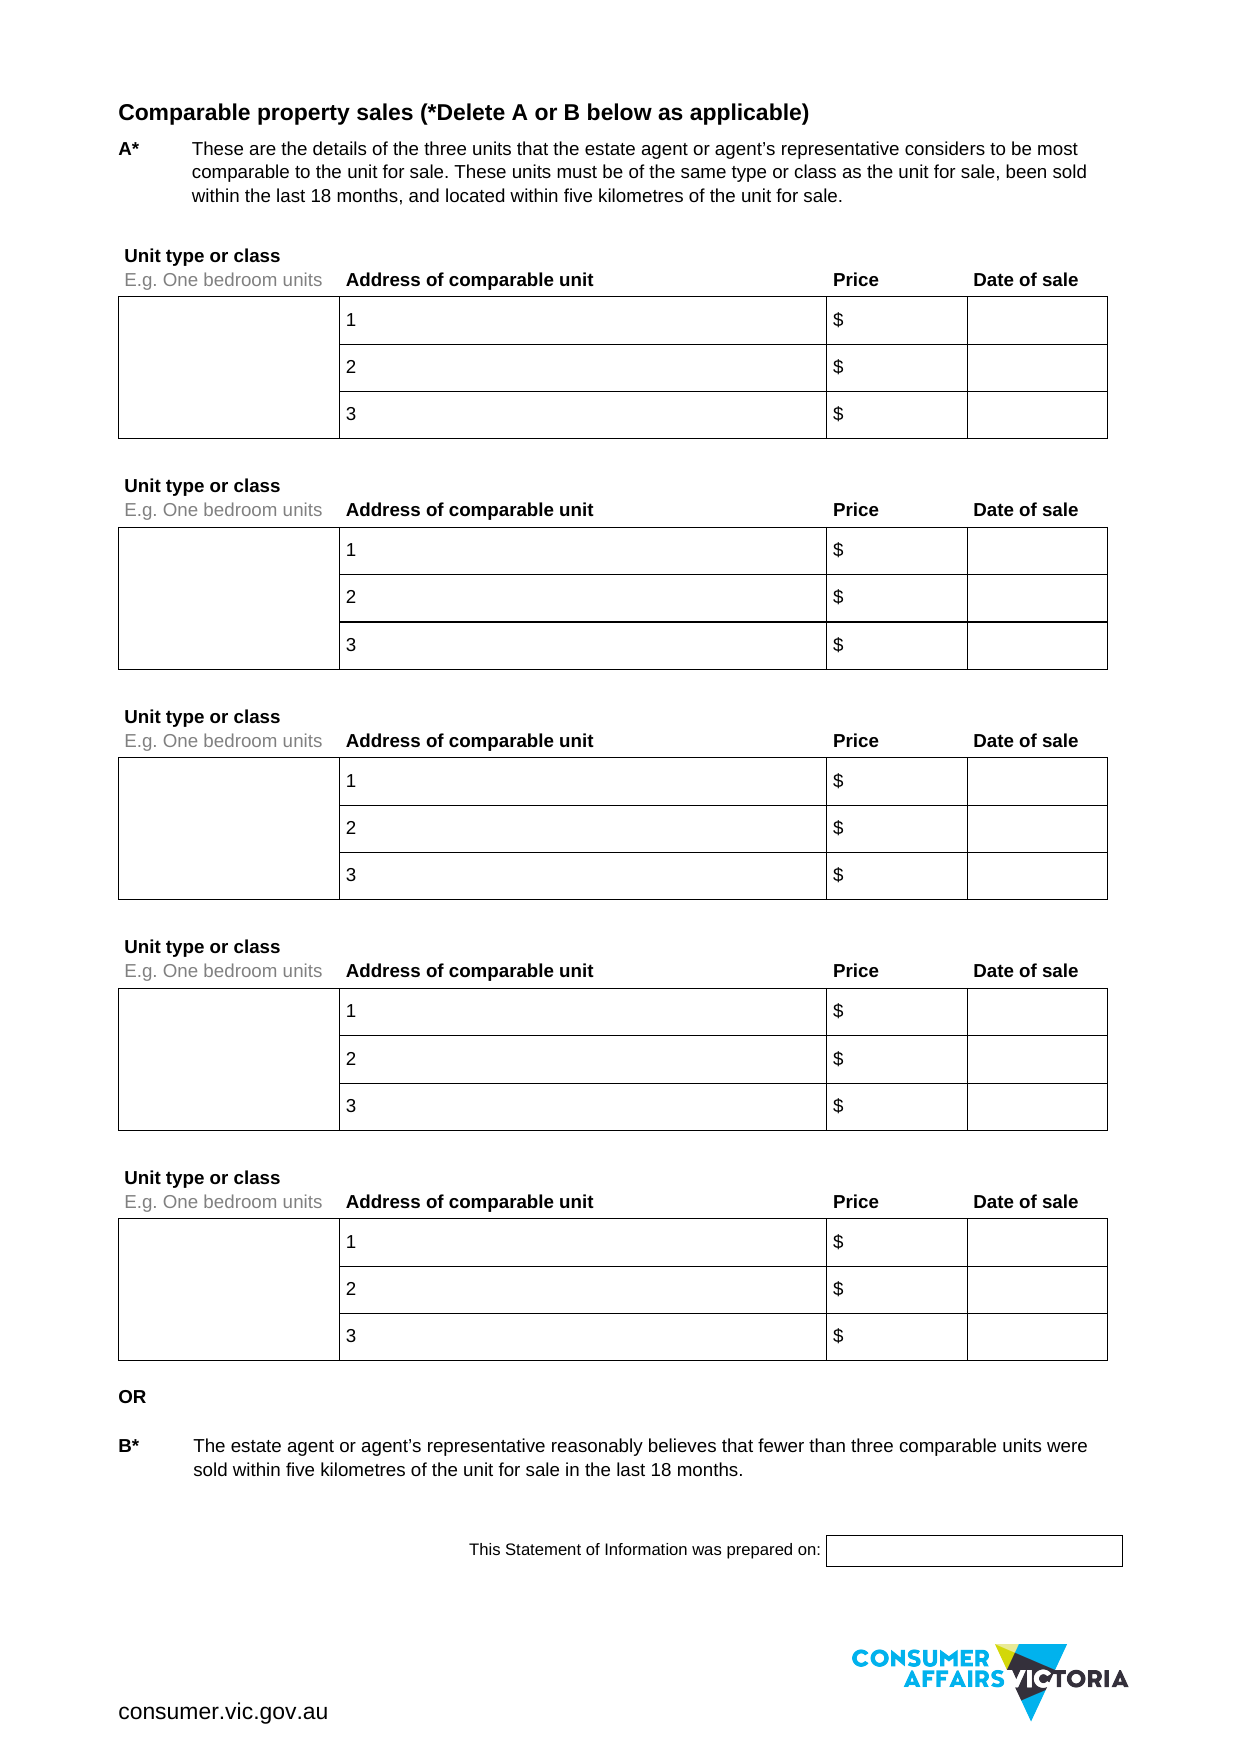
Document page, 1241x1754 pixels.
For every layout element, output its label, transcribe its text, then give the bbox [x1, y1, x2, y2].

table_header Price [827, 241, 967, 296]
table_header Date of sale [967, 241, 1107, 296]
table_header Unit type or class E.g. One bedroom units [118, 471, 339, 527]
table_cell [119, 989, 339, 1130]
table_cell [968, 989, 1107, 1035]
table_cell $ [827, 528, 967, 574]
text B* The estate agent or agent’s representative reasonably believes that fewer than three comparable units were sold within five kilometres of the unit for sale in the last 18 months. [118, 1435, 1122, 1480]
table_cell [968, 623, 1107, 669]
table_header Date of sale [967, 471, 1107, 527]
table_header Price [827, 932, 967, 988]
table_cell $ [827, 575, 967, 621]
text OR [118, 1386, 1122, 1408]
table_cell [119, 297, 339, 438]
table_header Address of comparable unit [340, 702, 827, 757]
table_cell [968, 1036, 1107, 1082]
table_cell [968, 1267, 1107, 1313]
table_cell $ [827, 1314, 967, 1360]
table_header Date of sale [967, 932, 1107, 988]
table_cell 2 [340, 806, 826, 852]
table_cell 3 [340, 1314, 826, 1360]
table_cell [968, 297, 1107, 343]
table_cell $ [827, 1219, 967, 1266]
table_cell 2 [340, 1267, 826, 1313]
table_cell [119, 528, 339, 669]
table_cell $ [827, 1036, 967, 1082]
table_cell $ [827, 392, 967, 438]
table_cell 2 [340, 345, 826, 391]
table_header Date of sale [967, 702, 1107, 757]
table_cell 3 [340, 623, 826, 669]
table_cell 3 [340, 1084, 826, 1130]
subtitle Comparable property sales (*Delete A or B below as applicable) [118, 99, 1122, 125]
table_header Price [827, 471, 967, 527]
table_cell 2 [340, 575, 826, 621]
table_cell [968, 806, 1107, 852]
table_header Unit type or class E.g. One bedroom units [118, 932, 339, 988]
table_cell $ [827, 345, 967, 391]
picture [852, 1644, 1129, 1722]
table_header Address of comparable unit [340, 1163, 827, 1218]
table_header Unit type or class E.g. One bedroom units [118, 241, 339, 296]
table_cell [968, 392, 1107, 438]
table_cell [968, 853, 1107, 899]
table_cell 2 [340, 1036, 826, 1082]
text A* These are the details of the three units that the estate agent or agent’s representative considers to be most comparable to the unit for sale. These units must be of the same type or class as the unit for sale, been sold within the last 18 months, and located within five kilometres of the unit for sale. [118, 138, 1122, 207]
table_cell 3 [340, 392, 826, 438]
table_header Price [827, 1163, 967, 1218]
table_header Address of comparable unit [340, 932, 827, 988]
table_cell $ [827, 853, 967, 899]
table_cell $ [827, 758, 967, 804]
table_cell 1 [340, 297, 826, 343]
table_header Date of sale [967, 1163, 1107, 1218]
table_cell [968, 758, 1107, 804]
table_cell [968, 1314, 1107, 1360]
table_cell [968, 345, 1107, 391]
table_cell 1 [340, 528, 826, 574]
table_header Unit type or class E.g. One bedroom units [118, 1163, 339, 1218]
table_cell $ [827, 623, 967, 669]
table_cell $ [827, 1084, 967, 1130]
table_cell $ [827, 806, 967, 852]
table_cell 1 [340, 758, 826, 804]
table_cell 1 [340, 989, 826, 1035]
table_cell [968, 1084, 1107, 1130]
table_cell $ [827, 297, 967, 343]
table_header Address of comparable unit [340, 471, 827, 527]
table_header [827, 1536, 1122, 1566]
table_header Address of comparable unit [340, 241, 827, 296]
table_cell 1 [340, 1219, 826, 1266]
table_cell [119, 758, 339, 899]
table_cell [968, 528, 1107, 574]
table_cell [968, 1219, 1107, 1266]
table_header Price [827, 702, 967, 757]
table_header This Statement of Information was prepared on: [118, 1535, 826, 1566]
table_header Unit type or class E.g. One bedroom units [118, 702, 339, 757]
table_cell $ [827, 1267, 967, 1313]
table_cell [119, 1219, 339, 1360]
table_cell $ [827, 989, 967, 1035]
table_cell 3 [340, 853, 826, 899]
table_cell [968, 575, 1107, 621]
